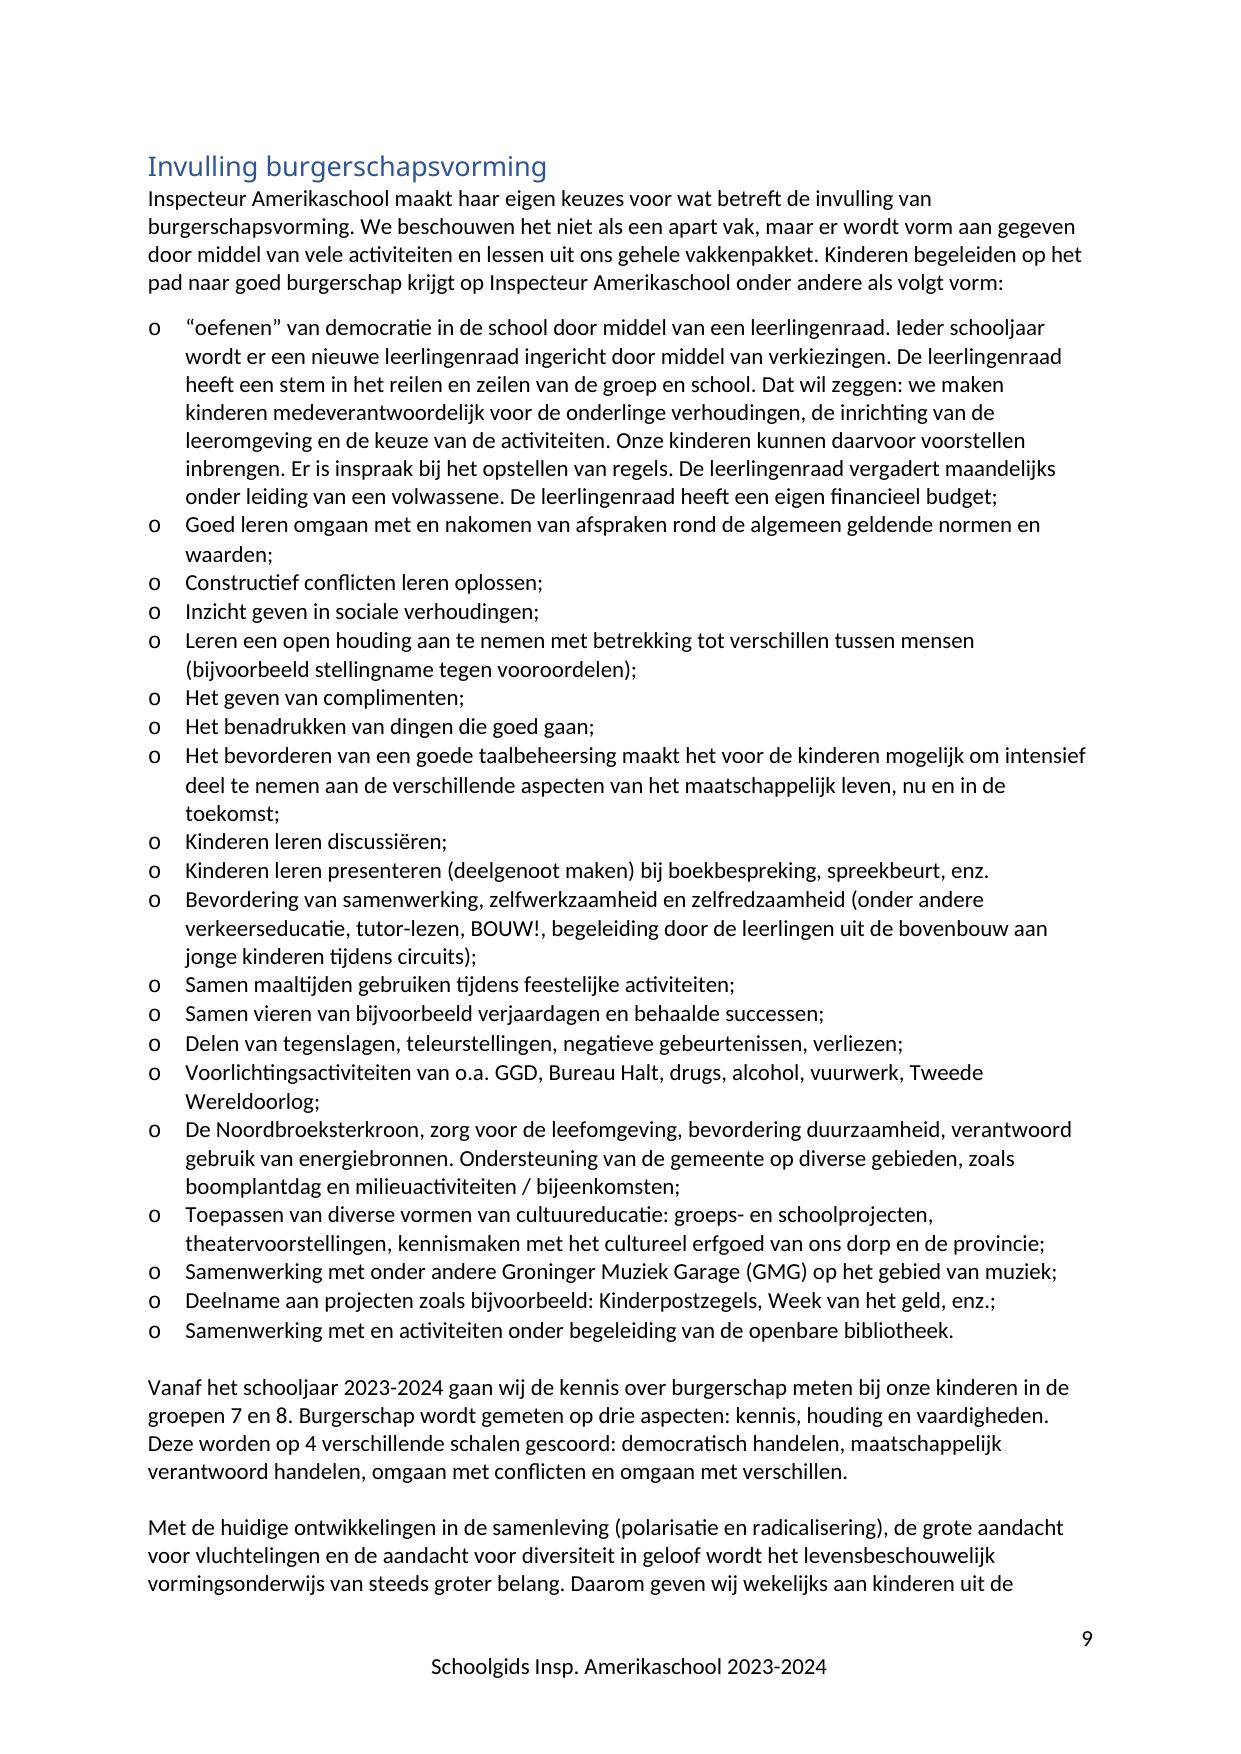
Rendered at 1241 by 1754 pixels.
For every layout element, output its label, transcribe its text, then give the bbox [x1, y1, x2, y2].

list Kinderen leren presenteren (deelgenoot maken) bij boekbespreking, spreekbeurt, enz. [148, 856, 1093, 885]
list Deelname aan projecten zoals bijvoorbeeld: Kinderpostzegels, Week van het geld, enz.; [148, 1287, 1093, 1316]
list Toepassen van diverse vormen van cultuureducatie: groeps- en schoolprojecten, theatervoorstellingen, kennismaken met het cultureel erfgoed van ons dorp en de provincie; [148, 1200, 1093, 1257]
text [148, 1485, 1093, 1597]
list Samenwerking met onder andere Groninger Muziek Garage (GMG) op het gebied van muziek; [148, 1257, 1093, 1287]
list Goed leren omgaan met en nakomen van afspraken rond de algemeen geldende normen en waarden; [148, 511, 1093, 568]
list Samen maaltijden gebruiken tijdens feestelijke activiteiten; [148, 970, 1093, 999]
list Het geven van complimenten; [148, 683, 1093, 712]
list Constructief conflicten leren oplossen; [148, 568, 1093, 597]
list Het benadrukken van dingen die goed gaan; [148, 712, 1093, 742]
list “oefenen” van democratie in de school door middel van een leerlingenraad. Ieder schooljaar wordt er een nieuwe leerlingenraad ingericht door middel van verkiezingen. De leerlingenraad heeft een stem in het reilen en zeilen van de groep en school. Dat wil zeggen: we maken kinderen medeverantwoordelijk voor de onderlinge verhoudingen, de inrichting van de leeromgeving en de keuze van de activiteiten. Onze kinderen kunnen daarvoor voorstellen inbrengen. Er is inspraak bij het opstellen van regels. De leerlingenraad vergadert maandelijks onder leiding van een volwassene. De leerlingenraad heeft een eigen financieel budget; [148, 313, 1093, 511]
list Bevordering van samenwerking, zelfwerkzaamheid en zelfredzaamheid (onder andere verkeerseducatie, tutor-lezen, BOUW!, begeleiding door de leerlingen uit de bovenbouw aan jonge kinderen tijdens circuits); [148, 885, 1093, 970]
text Vanaf het schooljaar 2023-2024 gaan wij de kennis over burgerschap meten bij onze kinderen in de groepen 7 en 8. Burgerschap wordt gemeten op drie aspecten: kennis, houding en vaardigheden. Deze worden op 4 verschillende schalen gescoord: democratisch handelen, maatschappelijk verantwoord handelen, omgaan met conflicten en omgaan met verschillen. [148, 1373, 1093, 1485]
list Samen vieren van bijvoorbeeld verjaardagen en behaalde successen; [148, 999, 1093, 1029]
list Kinderen leren discussiëren; [148, 827, 1093, 856]
list Het bevorderen van een goede taalbeheersing maakt het voor de kinderen mogelijk om intensief deel te nemen aan de verschillende aspecten van het maatschappelijk leven, nu en in de toekomst; [148, 742, 1093, 827]
list Inzicht geven in sociale verhoudingen; [148, 597, 1093, 626]
text Invulling burgerschapsvorming Inspecteur Amerikaschool maakt haar eigen keuzes voor wat betreft de invulling van burgerschapsvorming. We beschouwen het niet als een apart vak, maar er wordt vorm aan gegeven door middel van vele activiteiten en lessen uit ons gehele vakkenpakket. Kinderen begeleiden op het pad naar goed burgerschap krijgt op Inspecteur Amerikaschool onder andere als volgt vorm: [148, 148, 1093, 297]
list Leren een open houding aan te nemen met betrekking tot verschillen tussen mensen (bijvoorbeeld stellingname tegen vooroordelen); [148, 626, 1093, 683]
list Voorlichtingsactiviteiten van o.a. GGD, Bureau Halt, drugs, alcohol, vuurwerk, Tweede Wereldoorlog; [148, 1058, 1093, 1115]
list Samenwerking met en activiteiten onder begeleiding van de openbare bibliotheek. [148, 1316, 1093, 1373]
list De Noordbroeksterkroon, zorg voor de leefomgeving, bevordering duurzaamheid, verantwoord gebruik van energiebronnen. Ondersteuning van de gemeente op diverse gebieden, zoals boomplantdag en milieuactiviteiten / bijeenkomsten; [148, 1115, 1093, 1200]
list Delen van tegenslagen, teleurstellingen, negatieve gebeurtenissen, verliezen; [148, 1029, 1093, 1058]
